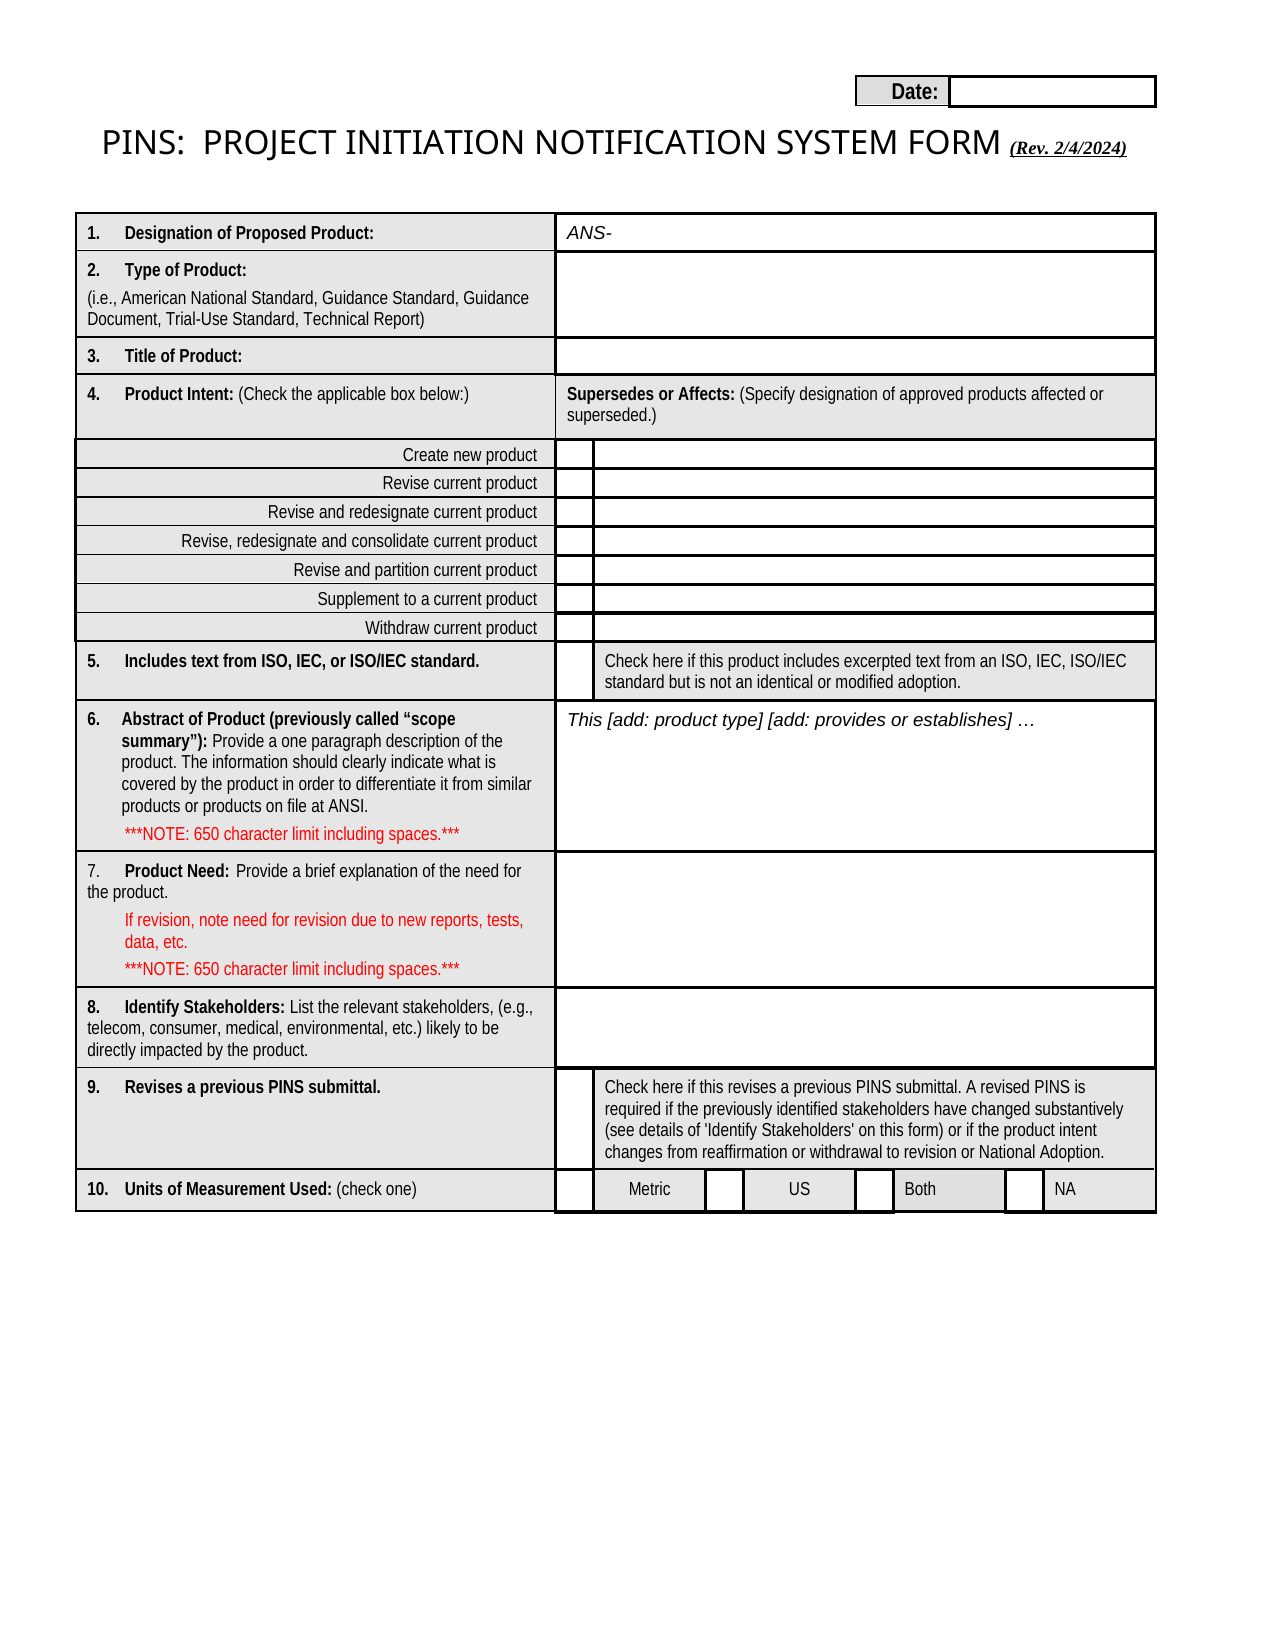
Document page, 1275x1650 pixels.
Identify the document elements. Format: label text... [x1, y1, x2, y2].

table_cell [595, 528, 1154, 554]
table_cell [595, 499, 1154, 525]
table_cell Revise, redesignate and consolidate current product [77, 526, 554, 554]
table_cell Revise and redesignate current product [77, 498, 554, 525]
table_cell [557, 441, 592, 467]
text PINS: PROJECT INITIATION NOTIFICATION SYSTEM FORM (Rev. 2/4/2024) [75, 119, 1155, 164]
table_cell Supersedes or Affects: (Specify designation of approved products affected or superseded.) [556, 376, 1155, 438]
table_cell [595, 441, 1154, 467]
table_header ANS- [557, 215, 1154, 249]
table_cell [557, 499, 592, 525]
table_cell Metric [595, 1170, 704, 1210]
table_cell [557, 1070, 592, 1168]
table_cell [557, 339, 1154, 373]
table_header Date: [857, 77, 948, 104]
table_cell [595, 557, 1154, 582]
table_cell Abstract of Product (previously called “scope summary”): Provide a one paragraph description of the product. The information should clearly indicate what is covered by the product in order to differentiate it from similar products or products on file at ANSI. ***NOTE: 650 character limit including spaces.*** [77, 701, 554, 850]
table_header [951, 78, 1154, 104]
table_cell US [745, 1170, 854, 1210]
table_cell Revise current product [77, 469, 554, 496]
table_cell Units of Measurement Used: (check one) [77, 1170, 554, 1210]
table_cell Revise and partition current product [77, 555, 554, 582]
table_cell [557, 989, 1154, 1066]
table_cell [557, 643, 592, 699]
table_cell [557, 253, 1154, 336]
table_cell Revises a previous PINS submittal. [77, 1068, 554, 1168]
table_cell Product Intent: (Check the applicable box below:) [77, 375, 555, 438]
table_cell [557, 615, 592, 640]
table_cell Includes text from ISO, IEC, or ISO/IEC standard. [77, 642, 554, 699]
table_cell [557, 528, 592, 554]
table_cell Title of Product: [77, 338, 554, 373]
table_cell [707, 1171, 742, 1210]
table_cell [595, 615, 1154, 640]
table_cell [557, 557, 592, 582]
table_cell [857, 1171, 892, 1210]
table_cell [557, 1171, 592, 1210]
table_cell This [add: product type] [add: provides or establishes] … [557, 702, 1154, 850]
table_cell Check here if this product includes excerpted text from an ISO, IEC, ISO/IEC standard but is not an identical or modified adoption. [595, 643, 1155, 699]
table_cell Supplement to a current product [77, 584, 554, 611]
table_cell Create new product [77, 440, 554, 467]
table_cell [557, 853, 1154, 986]
table_cell Withdraw current product [77, 613, 554, 640]
table_cell Identify Stakeholders: List the relevant stakeholders, (e.g., telecom, consumer, medical, environmental, etc.) likely to be directly impacted by the product. [77, 988, 554, 1066]
table_cell [557, 586, 592, 611]
table_cell Both [895, 1170, 1004, 1210]
table_cell [595, 586, 1154, 611]
table_cell [557, 470, 592, 496]
table_cell Type of Product: (i.e., American National Standard, Guidance Standard, Guidance Document, Trial-Use Standard, Technical Report) [77, 251, 554, 336]
table_cell Product Need: Provide a brief explanation of the need for the product. If revision, note need for revision due to new reports, tests, data, etc. ***NOTE: 650 character limit including spaces.*** [77, 852, 554, 986]
table_cell [1007, 1171, 1042, 1210]
table_cell Check here if this revises a previous PINS submittal. A revised PINS is required if the previously identified stakeholders have changed substantively (see details of 'Identify Stakeholders' on this form) or if the product intent changes from reaffirmation or withdrawal to revision or National Adoption. [595, 1070, 1155, 1168]
table_cell [595, 470, 1154, 496]
table_header Designation of Proposed Product: [77, 214, 554, 249]
table_cell NA [1045, 1168, 1155, 1210]
